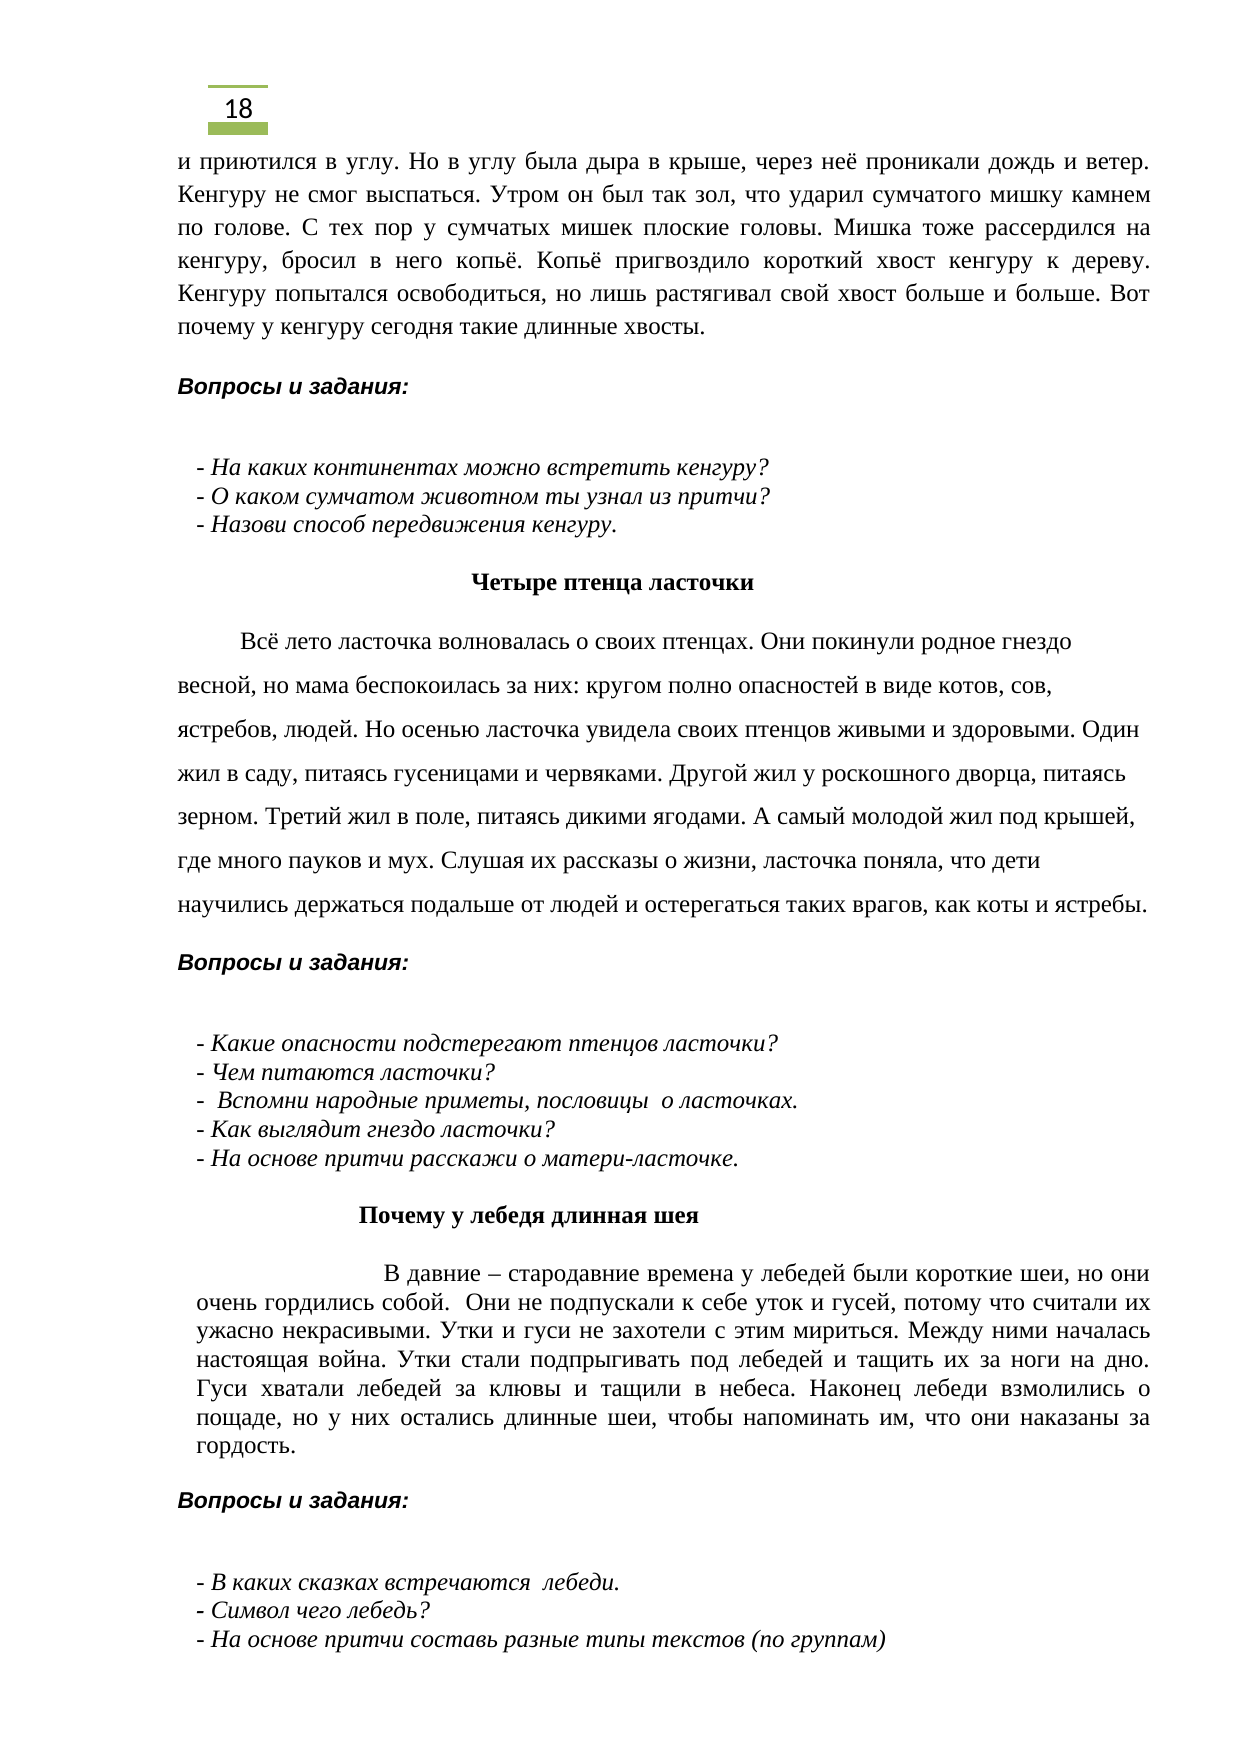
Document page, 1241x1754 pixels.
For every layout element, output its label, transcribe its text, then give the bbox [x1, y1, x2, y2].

text Всё лето ласточка волновалась о своих птенцах. Они покинули родное гнездо весной, но мама беспокоилась за них: кругом полно опасностей в виде котов, сов, ястребов, людей. Но осенью ласточка увидела своих птенцов живыми и здоровыми. Один жил в саду, питаясь гусеницами и червяками. Другой жил у роскошного дворца, питаясь зерном. Третий жил в поле, питаясь дикими ягодами. А самый молодой жил под крышей, где много пауков и мух. Слушая их рассказы о жизни, ласточка поняла, что дети научились держаться подальше от людей и остерегаться таких врагов, как коты и ястребы. [177, 611, 1152, 918]
subtitle Вопросы и задания: [177, 1480, 1152, 1514]
subtitle Вопросы и задания: [177, 365, 1152, 399]
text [177, 146, 1152, 340]
text Почему у лебедя длинная шея [196, 1200, 1152, 1229]
subtitle Вопросы и задания: [177, 941, 1152, 975]
text - Назови способ передвижения кенгуру. [196, 509, 1152, 538]
text - Как выглядит гнездо ласточки? [196, 1114, 1152, 1143]
text - Символ чего лебедь? [196, 1595, 1152, 1624]
text В давние – стародавние времена у лебедей были короткие шеи, но они очень гордились собой. Они не подпускали к себе уток и гусей, потому что считали их ужасно некрасивыми. Утки и гуси не захотели с этим мириться. Между ними началась настоящая война. Утки стали подпрыгивать под лебедей и тащить их за ноги на дно. Гуси хватали лебедей за клювы и тащили в небеса. Наконец лебеди взмолились о пощаде, но у них остались длинные шеи, чтобы напоминать им, что они наказаны за гордость. [196, 1258, 1152, 1459]
text - Какие опасности подстерегают птенцов ласточки? [196, 1028, 1152, 1057]
text Четыре птенца ласточки [196, 567, 1152, 596]
text - В каких сказках встречаются лебеди. [196, 1567, 1152, 1595]
text - На основе притчи расскажи о матери-ласточке. [196, 1143, 1152, 1172]
text - Чем питаются ласточки? [196, 1057, 1152, 1085]
text - На основе притчи составь разные типы текстов (по группам) [196, 1624, 1152, 1653]
text - О каком сумчатом животном ты узнал из притчи? [196, 481, 1152, 509]
text - На каких континентах можно встретить кенгуру? [196, 452, 1152, 481]
text - Вспомни народные приметы, пословицы о ласточках. [196, 1085, 1152, 1114]
